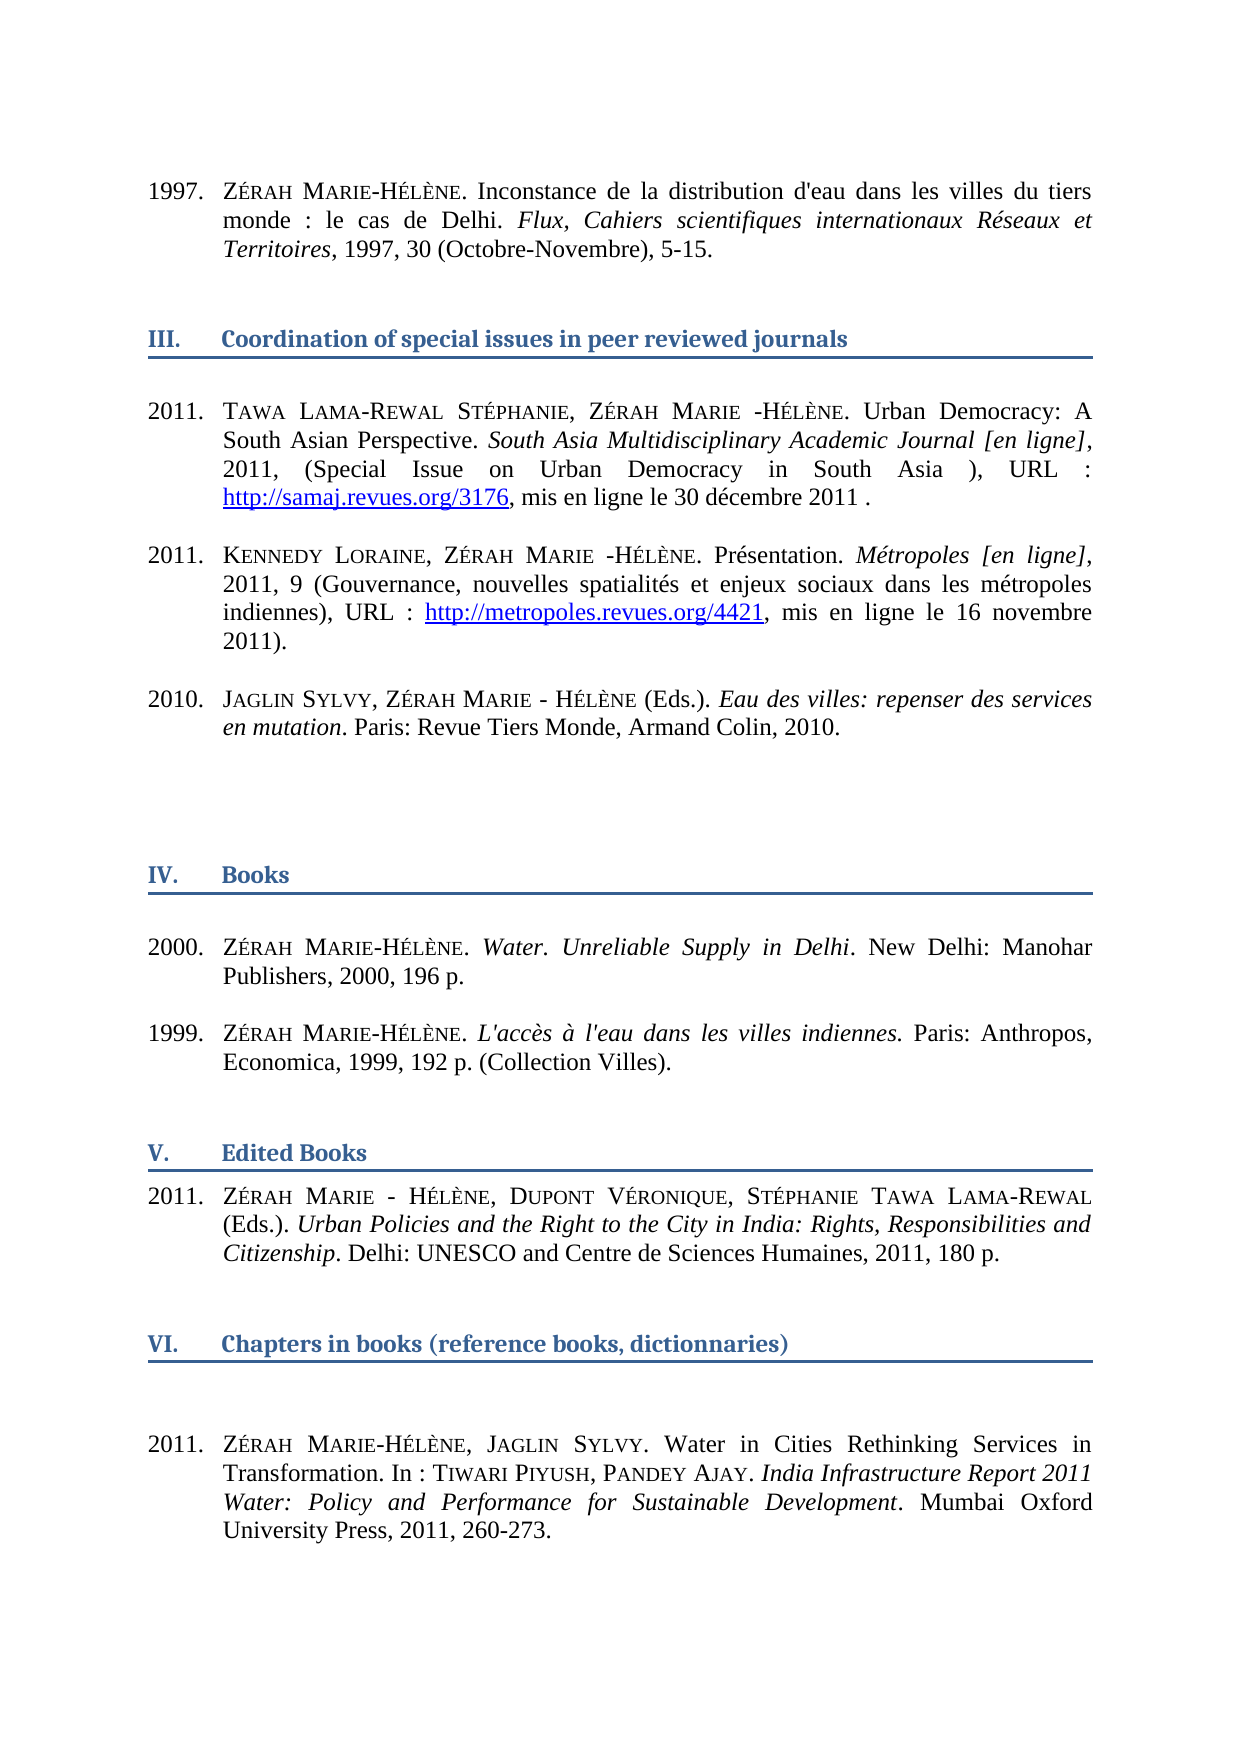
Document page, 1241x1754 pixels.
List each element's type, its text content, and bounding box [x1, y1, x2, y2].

subtitle Books [148, 861, 1093, 892]
text 2011. Kennedy Loraine, Zérah Marie -Hélène. Présentation. Métropoles [en ligne], 2011, 9 (Gouvernance, nouvelles spatialités et enjeux sociaux dans les métropoles indiennes), URL : http://metropoles.revues.org/4421, mis en ligne le 16 novembre 2011). [148, 540, 1093, 655]
text 2011. Tawa Lama-Rewal Stéphanie, Zérah Marie -Hélène. Urban Democracy: A South Asian Perspective. South Asia Multidisciplinary Academic Journal [en ligne], 2011, (Special Issue on Urban Democracy in South Asia ), URL : http://samaj.revues.org/3176, mis en ligne le 30 décembre 2011 . [148, 396, 1093, 511]
text 2011. Zérah Marie - Hélène, Dupont Véronique, Stéphanie Tawa Lama-Rewal (Eds.). Urban Policies and the Right to the City in India: Rights, Responsibilities and Citizenship. Delhi: UNESCO and Centre de Sciences Humaines, 2011, 180 p. [148, 1181, 1093, 1267]
text 1997. Zérah Marie-Hélène. Inconstance de la distribution d'eau dans les villes du tiers monde : le cas de Delhi. Flux, Cahiers scientifiques internationaux Réseaux et Territoires, 1997, 30 (Octobre-Novembre), 5-15. [148, 176, 1093, 263]
subtitle Edited Books [148, 1138, 1093, 1169]
text 1999. Zérah Marie-Hélène. L'accès à l'eau dans les villes indiennes. Paris: Anthropos, Economica, 1999, 192 p. (Collection Villes). [148, 1018, 1093, 1076]
text 2010. Jaglin Sylvy, Zérah Marie - Hélène (Eds.). Eau des villes: repenser des services en mutation. Paris: Revue Tiers Monde, Armand Colin, 2010. [148, 684, 1093, 741]
subtitle Chapters in books (reference books, dictionnaries) [148, 1329, 1093, 1360]
text 2000. Zérah Marie-Hélène. Water. Unreliable Supply in Delhi. New Delhi: Manohar Publishers, 2000, 196 p. [148, 932, 1093, 990]
text 2011. Zérah Marie-Hélène, Jaglin Sylvy. Water in Cities Rethinking Services in Transformation. In : Tiwari Piyush, Pandey Ajay. India Infrastructure Report 2011 Water: Policy and Performance for Sustainable Development. Mumbai Oxford University Press, 2011, 260-273. [148, 1429, 1093, 1544]
subtitle Coordination of special issues in peer reviewed journals [148, 325, 1093, 356]
